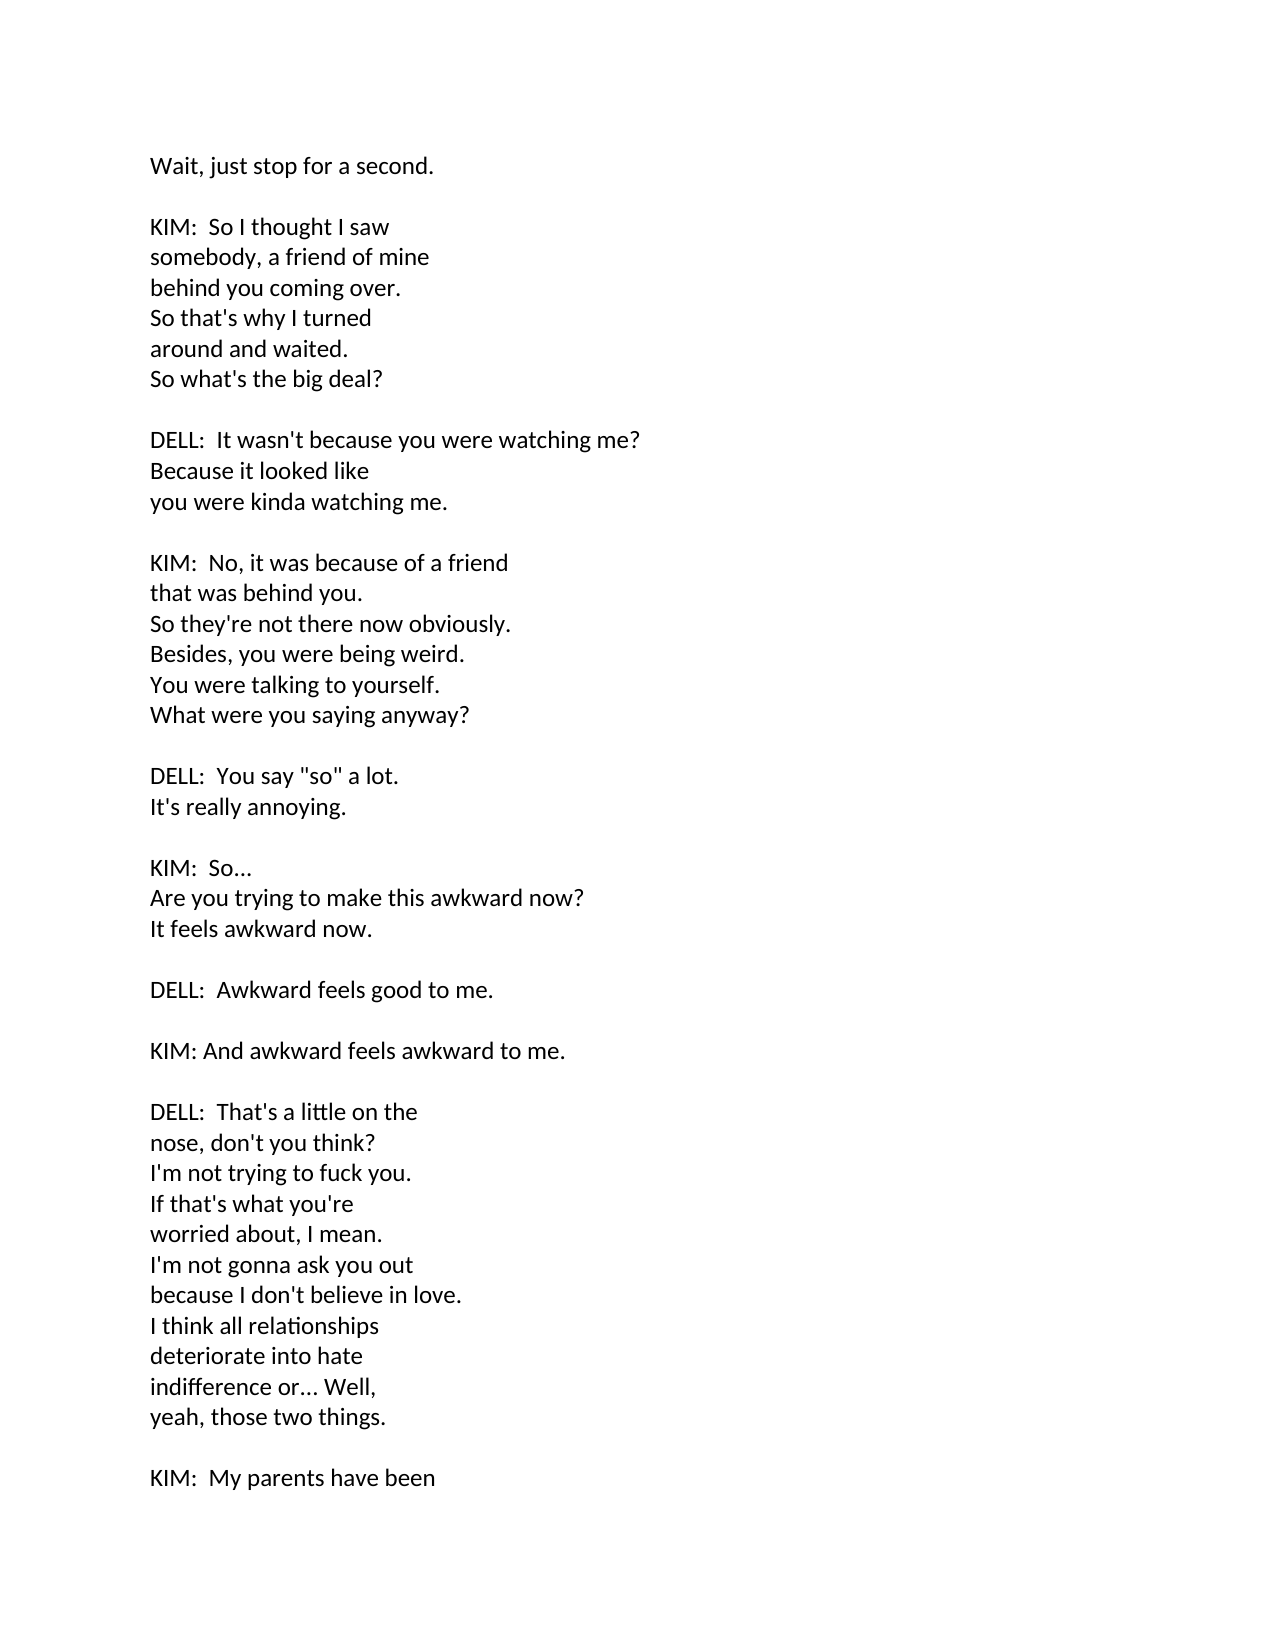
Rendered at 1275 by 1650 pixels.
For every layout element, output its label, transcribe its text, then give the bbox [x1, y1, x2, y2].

text KIM: So... [150, 852, 1125, 882]
text If that's what you're [150, 1188, 1125, 1218]
text It feels awkward now. [150, 913, 1125, 943]
text nose, don't you think? [150, 1127, 1125, 1157]
text deteriorate into hate [150, 1340, 1125, 1371]
text somebody, a friend of mine [150, 242, 1125, 272]
text I'm not gonna ask you out [150, 1249, 1125, 1279]
text indifference or... Well, [150, 1371, 1125, 1401]
text because I don't believe in love. [150, 1279, 1125, 1310]
text I think all relationships [150, 1310, 1125, 1340]
text behind you coming over. [150, 272, 1125, 303]
text DELL: It wasn't because you were watching me? [150, 425, 1125, 455]
text around and waited. [150, 333, 1125, 364]
text DELL: Awkward feels good to me. [150, 974, 1125, 1004]
text DELL: That's a little on the [150, 1096, 1125, 1127]
text So that's why I turned [150, 303, 1125, 333]
text So what's the big deal? [150, 364, 1125, 394]
text DELL: You say "so" a lot. [150, 760, 1125, 791]
text It's really annoying. [150, 791, 1125, 821]
text I'm not trying to fuck you. [150, 1157, 1125, 1188]
text Because it looked like [150, 455, 1125, 486]
text worried about, I mean. [150, 1218, 1125, 1249]
text that was behind you. [150, 577, 1125, 608]
text Are you trying to make this awkward now? [150, 882, 1125, 913]
text you were kinda watching me. [150, 486, 1125, 516]
text KIM: And awkward feels awkward to me. [150, 1035, 1125, 1066]
text KIM: No, it was because of a friend [150, 547, 1125, 577]
text Besides, you were being weird. [150, 638, 1125, 669]
text Wait, just stop for a second. [150, 150, 1125, 181]
text So they're not there now obviously. [150, 608, 1125, 638]
text KIM: So I thought I saw [150, 211, 1125, 242]
text What were you saying anyway? [150, 699, 1125, 730]
text yeah, those two things. [150, 1401, 1125, 1432]
text You were talking to yourself. [150, 669, 1125, 699]
text KIM: My parents have been [150, 1462, 1125, 1493]
